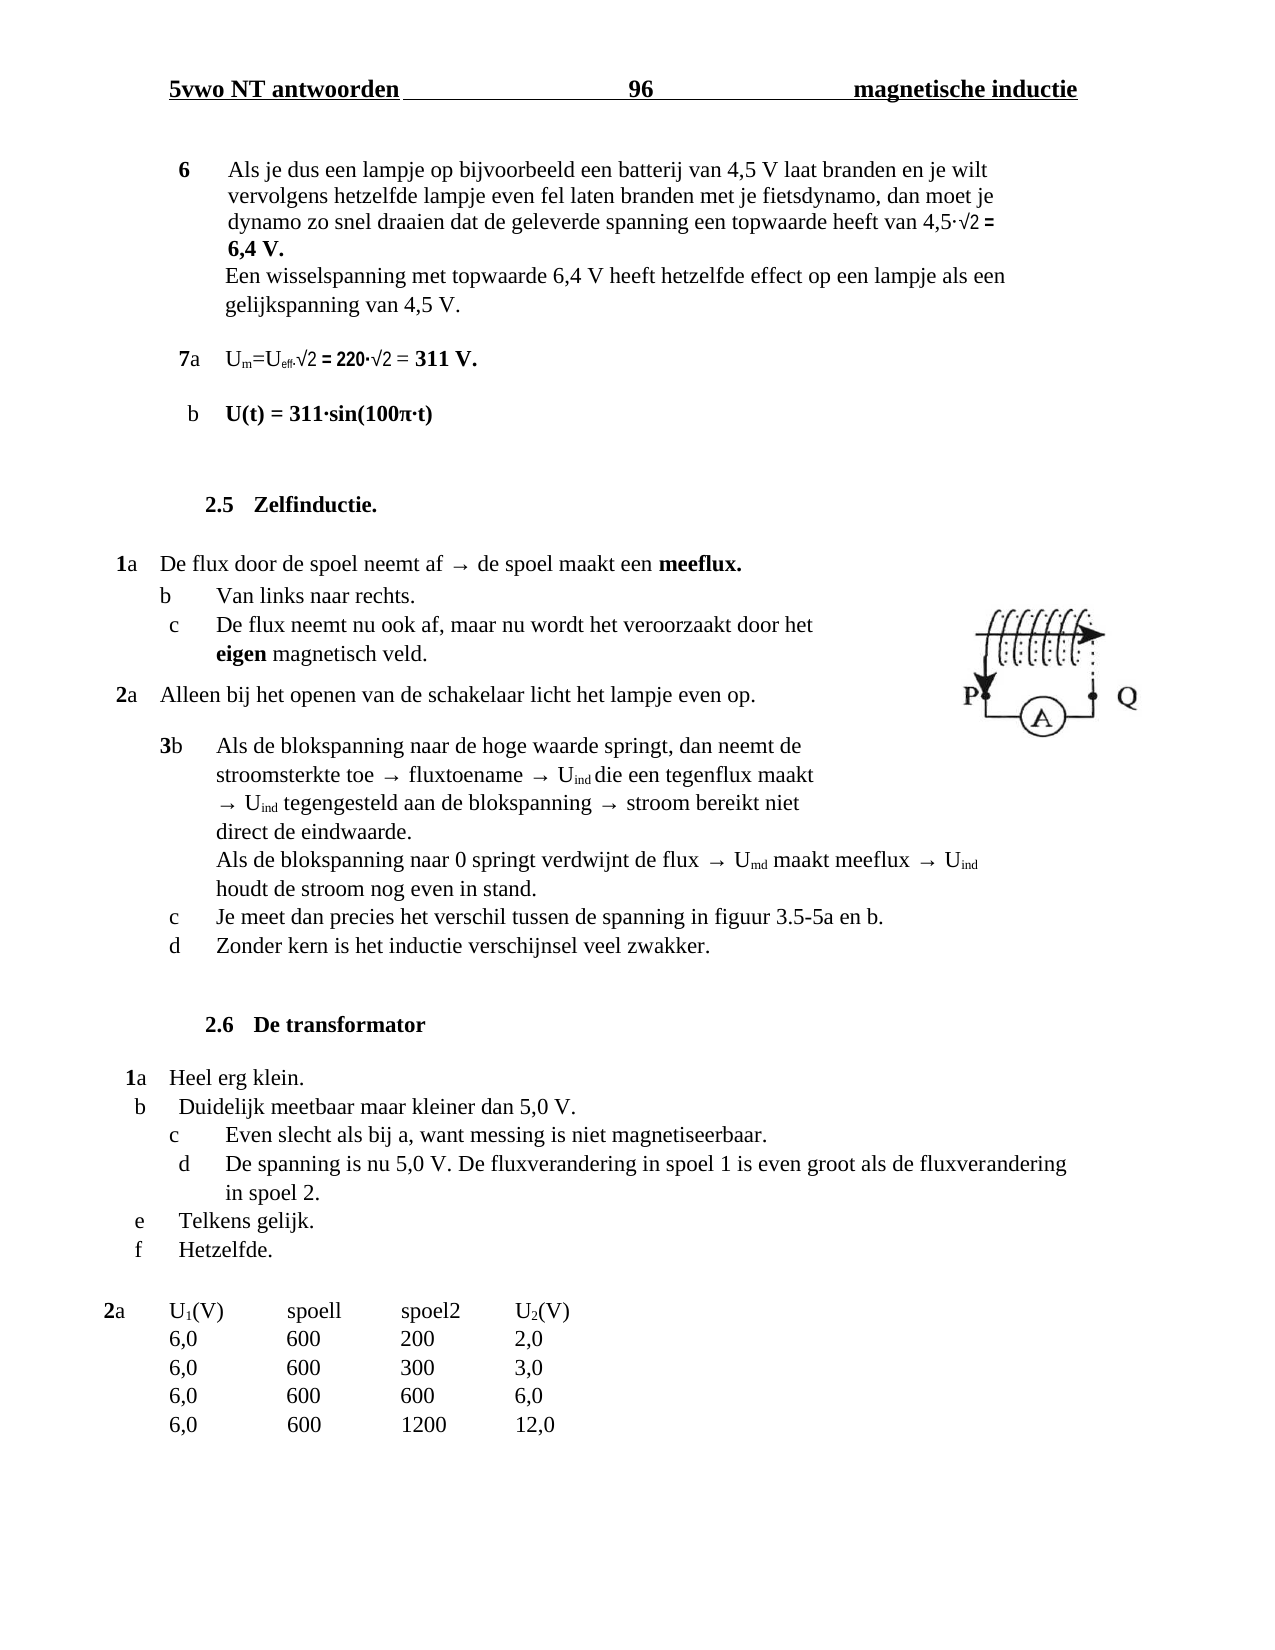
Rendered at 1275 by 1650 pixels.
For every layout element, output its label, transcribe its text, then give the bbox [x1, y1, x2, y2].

text f Hetzelfde. [134, 1235, 1087, 1263]
text d De spanning is nu 5,0 V. De fluxverandering in spoel 1 is even groot als de fluxverandering in spoel 2. [178, 1149, 1087, 1206]
text 2a U1(V) spoell spoel2 U2(V) [103, 1295, 1087, 1324]
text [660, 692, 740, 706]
text 6 Als je dus een lampje op bijvoorbeeld een batterij van 4,5 V laat branden en je wilt vervolgens hetzelfde lampje even fel laten branden met je fietsdynamo, dan moet je dynamo zo snel draaien dat de geleverde spanning een topwaarde heeft van 4,5∙√2 = 6,4 V. [178, 156, 1087, 261]
text d Zonder kern is het inductie verschijnsel veel zwakker. [169, 931, 1087, 959]
text b U(t) = 311∙sin(100π∙t) [178, 398, 574, 427]
text 6,0 600 600 6,0 [169, 1381, 1087, 1409]
text e Telkens gelijk. [134, 1206, 1087, 1234]
text 6,0 600 1200 12,0 [169, 1409, 1087, 1438]
text houdt de stroom nog even in stand. [169, 873, 1087, 902]
text Als de blokspanning naar 0 springt verdwijnt de flux → Umd maakt meeflux → Uind [169, 845, 1087, 873]
text 1a Heel erg klein. [125, 1063, 1087, 1092]
text 6,0 600 300 3,0 [169, 1352, 1087, 1381]
text 2.5 Zelfinductie. [159, 490, 574, 519]
text c Even slecht als bij a, want messing is niet magnetiseerbaar. [125, 1120, 1087, 1149]
text 2.6 De transformator [159, 1009, 1087, 1038]
text c De flux neemt nu ook af, maar nu wordt het veroorzaakt door het eigen magnetisch veld. [169, 610, 943, 667]
text c Je meet dan precies het verschil tussen de spanning in figuur 3.5-5a en b. [169, 902, 1087, 931]
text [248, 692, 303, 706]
picture [943, 566, 1175, 780]
text 7a Um=Ueff∙√2 = 220∙√2 = 311 V. [178, 343, 574, 373]
text 3b Als de blokspanning naar de hoge waarde springt, dan neemt de stroomsterkte toe → fluxtoename → Uind die een tegenflux maakt → Uind tegengesteld aan de blokspanning → stroom bereikt niet direct de eindwaarde. [159, 731, 1087, 845]
text 2a Alleen bij het openen van de schakelaar licht het lampje even op. [305, 692, 646, 706]
text Een wisselspanning met topwaarde 6,4 V heeft hetzelfde effect op een lampje als een gelijkspanning van 4,5 V. [225, 261, 1087, 318]
text b Van links naar rechts. [116, 581, 943, 610]
text 1a De flux door de spoel neemt af → de spoel maakt een meeflux. [116, 548, 1087, 577]
text 6,0 600 200 2,0 [169, 1324, 1087, 1352]
text b Duidelijk meetbaar maar kleiner dan 5,0 V. [134, 1092, 1087, 1120]
